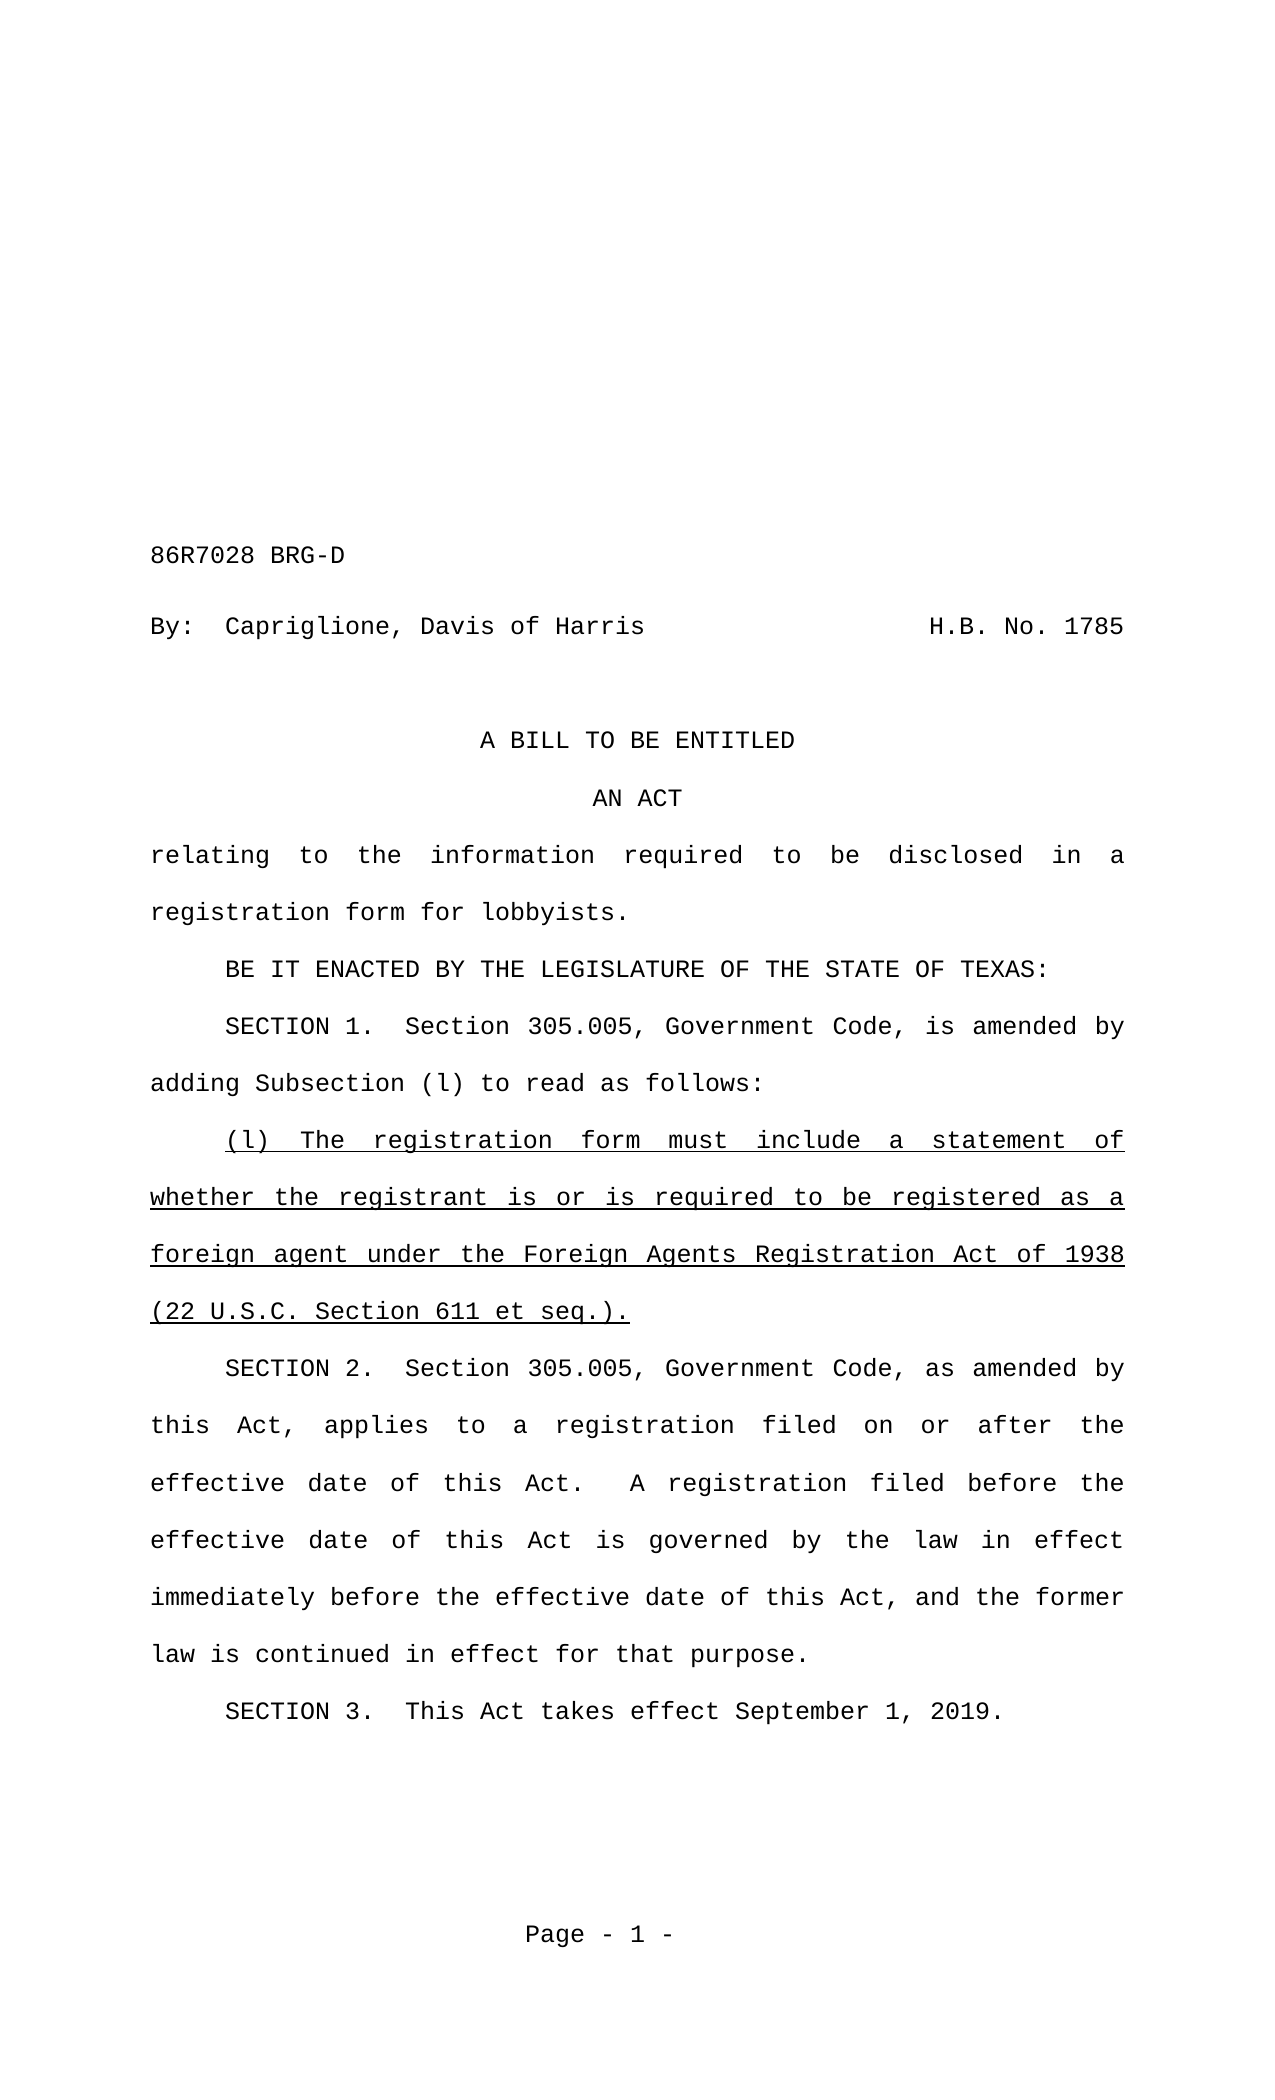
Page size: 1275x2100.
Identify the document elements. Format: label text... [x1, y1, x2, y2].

text BE IT ENACTED BY THE LEGISLATURE OF THE STATE OF TEXAS: [150, 956, 1125, 985]
text relating to the information required to be disclosed in a registration form for lobbyists. [150, 842, 1125, 928]
text SECTION 3. This Act takes effect September 1, 2019. [150, 1698, 1125, 1727]
text By: Capriglione, Davis of Harris H.B. No. 1785 [150, 614, 1125, 642]
text A BILL TO BE ENTITLED [150, 728, 1125, 756]
text (l) The registration form must include a statement of whether the registrant is or is required to be registered as a foreign agent under the Foreign Agents Registration Act of 1938 (22 U.S.C. Section 611 et seq.). [150, 1267, 1125, 1327]
text (l) The registration form must include a statement of whether the registrant is or is required to be registered as a foreign agent under the Foreign Agents Registration Act of 1938 (22 U.S.C. Section 611 et seq.). [150, 1210, 1125, 1265]
text SECTION 2. Section 305.005, Government Code, as amended by this Act, applies to a registration filed on or after the effective date of this Act. A registration filed before the effective date of this Act is governed by the law in effect immediately before the effective date of this Act, and the former law is continued in effect for that purpose. [150, 1356, 1125, 1670]
text 86R7028 BRG-D [150, 542, 1125, 571]
text SECTION 1. Section 305.005, Government Code, is amended by adding Subsection (l) to read as follows: [150, 1013, 1125, 1099]
text AN ACT [150, 785, 1125, 813]
text (l) The registration form must include a statement of whether the registrant is or is required to be registered as a foreign agent under the Foreign Agents Registration Act of 1938 (22 U.S.C. Section 611 et seq.). [150, 1127, 1125, 1208]
